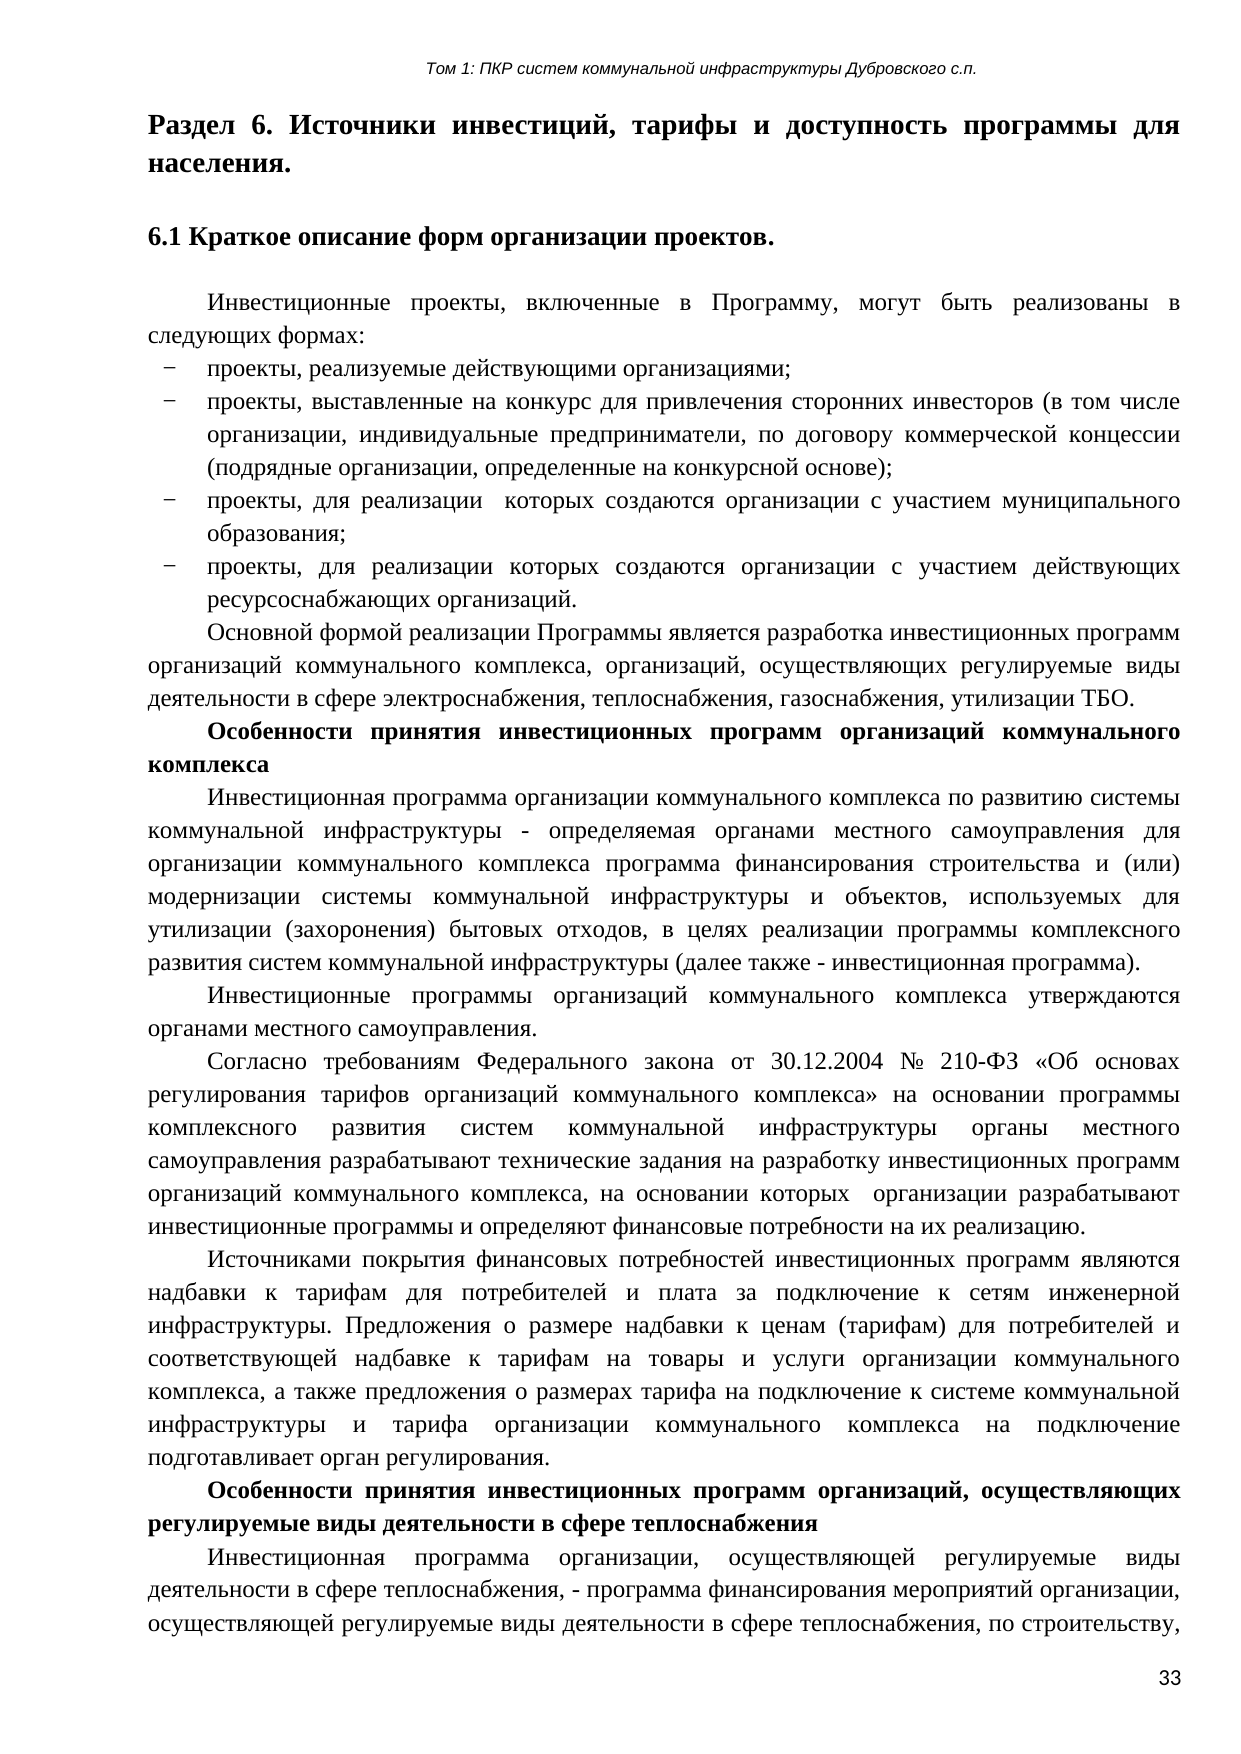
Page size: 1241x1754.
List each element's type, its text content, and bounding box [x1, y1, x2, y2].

list проекты, реализуемые действующими организациями; [162, 353, 1181, 382]
text 6.1 Краткое описание форм организации проектов. [148, 220, 1181, 251]
text Инвестиционные программы организаций коммунального комплекса утверждаются органами местного самоуправления. [148, 980, 1181, 1042]
subtitle Раздел 6. Источники инвестиций, тарифы и доступность программы для населения. [148, 107, 1181, 179]
list проекты, для реализации которых создаются организации с участием действующих ресурсоснабжающих организаций. [162, 551, 1181, 613]
text Согласно требованиям Федерального закона от 30.12.2004 № 210-ФЗ «Об основах регулирования тарифов организаций коммунального комплекса» на основании программы комплексного развития систем коммунальной инфраструктуры органы местного самоуправления разрабатывают технические задания на разработку инвестиционных программ организаций коммунального комплекса, на основании которых организации разрабатывают инвестиционные программы и определяют финансовые потребности на их реализацию. [148, 1046, 1181, 1240]
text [148, 1542, 1181, 1636]
text Инвестиционные проекты, включенные в Программу, могут быть реализованы в следующих формах: [148, 287, 1181, 348]
list проекты, для реализации которых создаются организации с участием муниципального образования; [162, 485, 1181, 547]
text Источниками покрытия финансовых потребностей инвестиционных программ являются надбавки к тарифам для потребителей и плата за подключение к сетям инженерной инфраструктуры. Предложения о размере надбавки к ценам (тарифам) для потребителей и соответствующей надбавке к тарифам на товары и услуги организации коммунального комплекса, а также предложения о размерах тарифа на подключение к системе коммунальной инфраструктуры и тарифа организации коммунального комплекса на подключение подготавливает орган регулирования. [148, 1244, 1181, 1471]
text Особенности принятия инвестиционных программ организаций коммунального комплекса [148, 716, 1181, 778]
list проекты, выставленные на конкурс для привлечения сторонних инвесторов (в том числе организации, индивидуальные предприниматели, по договору коммерческой концессии (подрядные организации, определенные на конкурсной основе); [162, 386, 1181, 481]
text Основной формой реализации Программы является разработка инвестиционных программ организаций коммунального комплекса, организаций, осуществляющих регулируемые виды деятельности в сфере электроснабжения, теплоснабжения, газоснабжения, утилизации ТБО. [148, 617, 1181, 712]
text Инвестиционная программа организации коммунального комплекса по развитию системы коммунальной инфраструктуры - определяемая органами местного самоуправления для организации коммунального комплекса программа финансирования строительства и (или) модернизации системы коммунальной инфраструктуры и объектов, используемых для утилизации (захоронения) бытовых отходов, в целях реализации программы комплексного развития систем коммунальной инфраструктуры (далее также - инвестиционная программа). [148, 782, 1181, 976]
text Особенности принятия инвестиционных программ организаций, осуществляющих регулируемые виды деятельности в сфере теплоснабжения [148, 1476, 1181, 1537]
